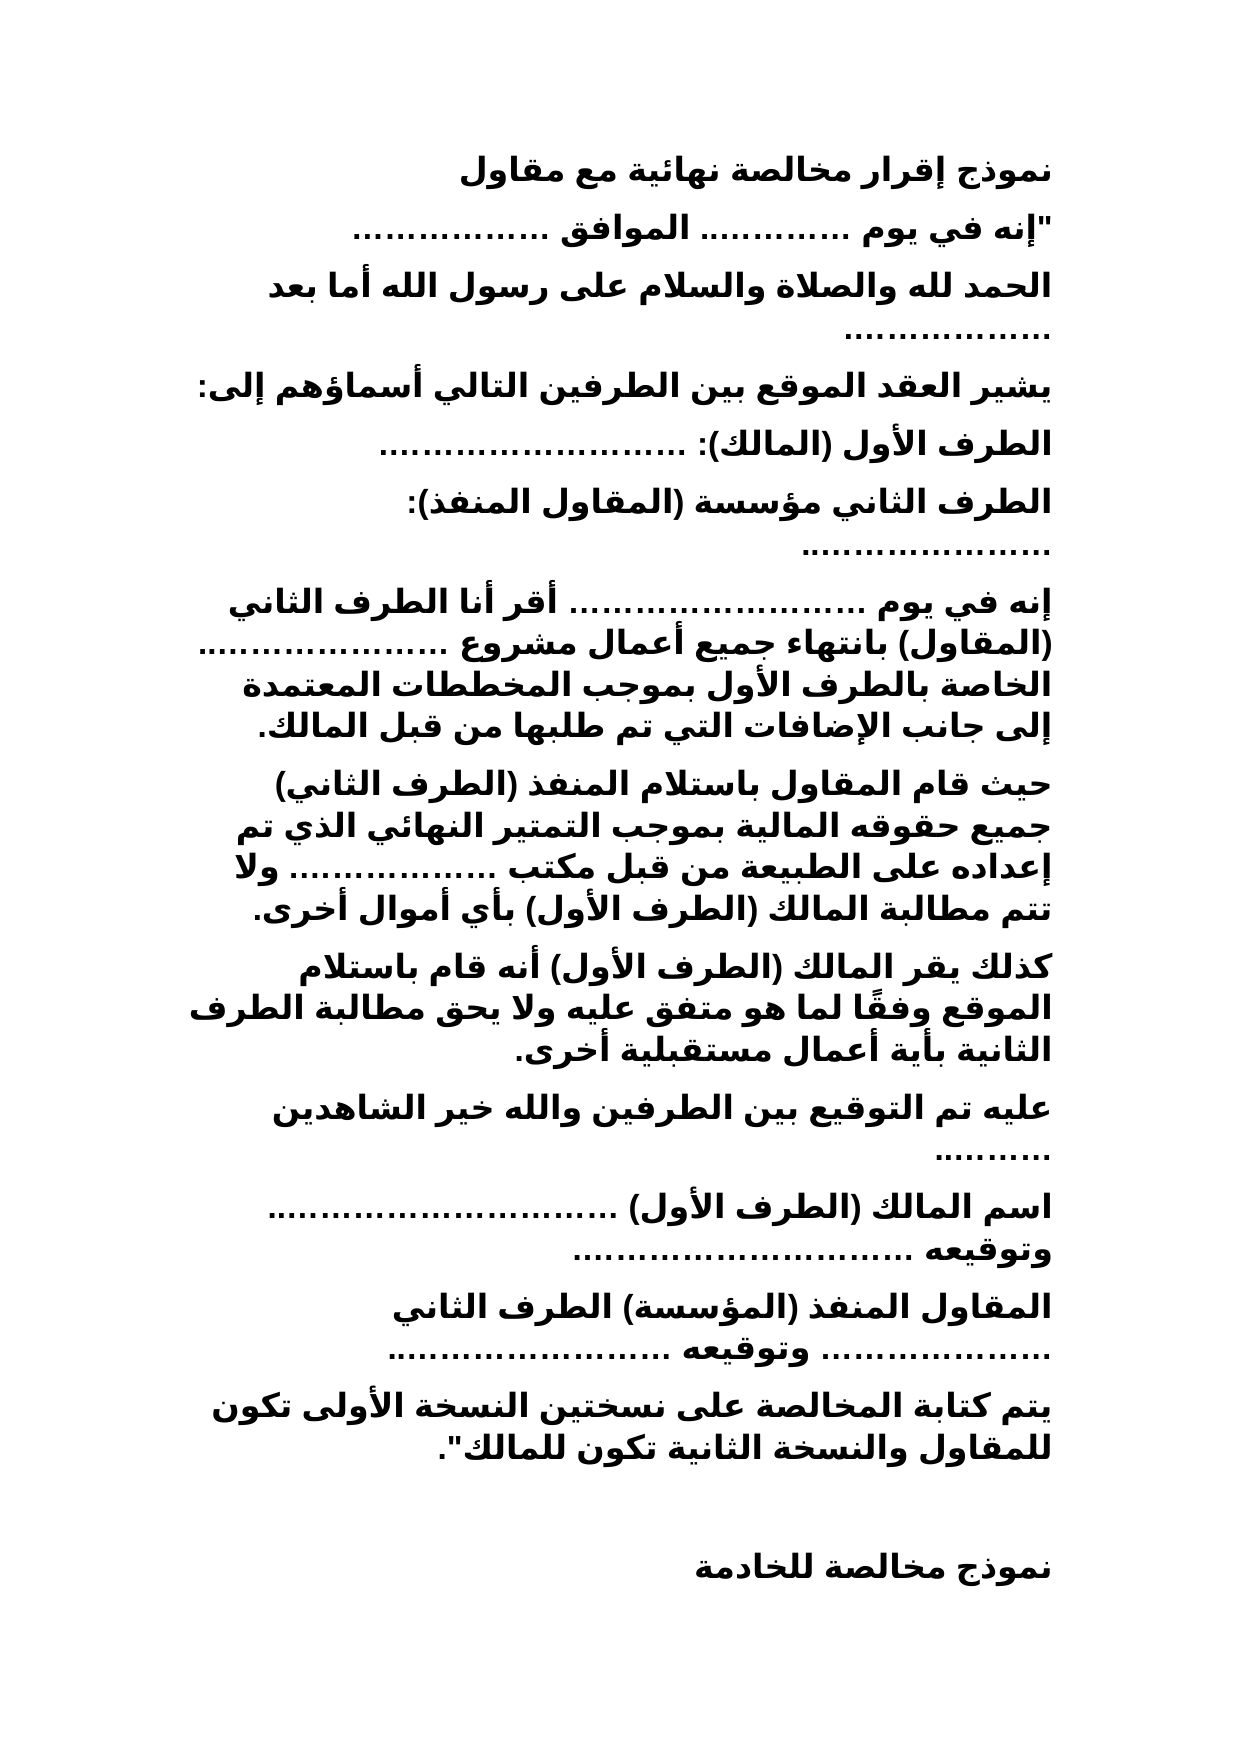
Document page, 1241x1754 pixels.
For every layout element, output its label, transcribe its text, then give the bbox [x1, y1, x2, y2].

text عليه تم التوقيع بين الطرفين والله خير الشاهدين ……….. [187, 1088, 1053, 1168]
text يشير العقد الموقع بين الطرفين التالي أسماؤهم إلى: [187, 366, 1053, 404]
text "إنه في يوم ………….. الموافق ……………… [187, 208, 1053, 247]
text نموذج مخالصة للخادمة [187, 1547, 1053, 1585]
text حيث قام المقاول باستلام المنفذ (الطرف الثاني) جميع حقوقه المالية بموجب التمتير النهائي الذي تم إعداده على الطبيعة من قبل مكتب ………………. ولا تتم مطالبة المالك (الطرف الأول) بأي أموال أخرى. [187, 764, 1053, 927]
text كذلك يقر المالك (الطرف الأول) أنه قام باستلام الموقع وفقًا لما هو متفق عليه ولا يحق مطالبة الطرف الثانية بأية أعمال مستقبلية أخرى. [187, 947, 1053, 1068]
text إنه في يوم ……………………… أقر أنا الطرف الثاني (المقاول) بانتهاء جميع أعمال مشروع ………………….. الخاصة بالطرف الأول بموجب المخططات المعتمدة إلى جانب الإضافات التي تم طلبها من قبل المالك. [187, 582, 1053, 744]
text نموذج إقرار مخالصة نهائية مع مقاول [187, 150, 1053, 188]
text الطرف الأول (المالك): ………………………. [187, 424, 1053, 462]
text المقاول المنفذ (المؤسسة) الطرف الثاني ………………… وتوقيعه …………………….. [187, 1287, 1053, 1367]
text يتم كتابة المخالصة على نسختين النسخة الأولى تكون للمقاول والنسخة الثانية تكون للمالك". [187, 1386, 1053, 1466]
text اسم المالك (الطرف الأول) ………………………….. وتوقيعه …………………………. [187, 1187, 1053, 1267]
text الطرف الثاني مؤسسة (المقاول المنفذ): ………………….. [187, 482, 1053, 562]
text الحمد لله والصلاة والسلام على رسول الله أما بعد ………………. [187, 266, 1053, 346]
